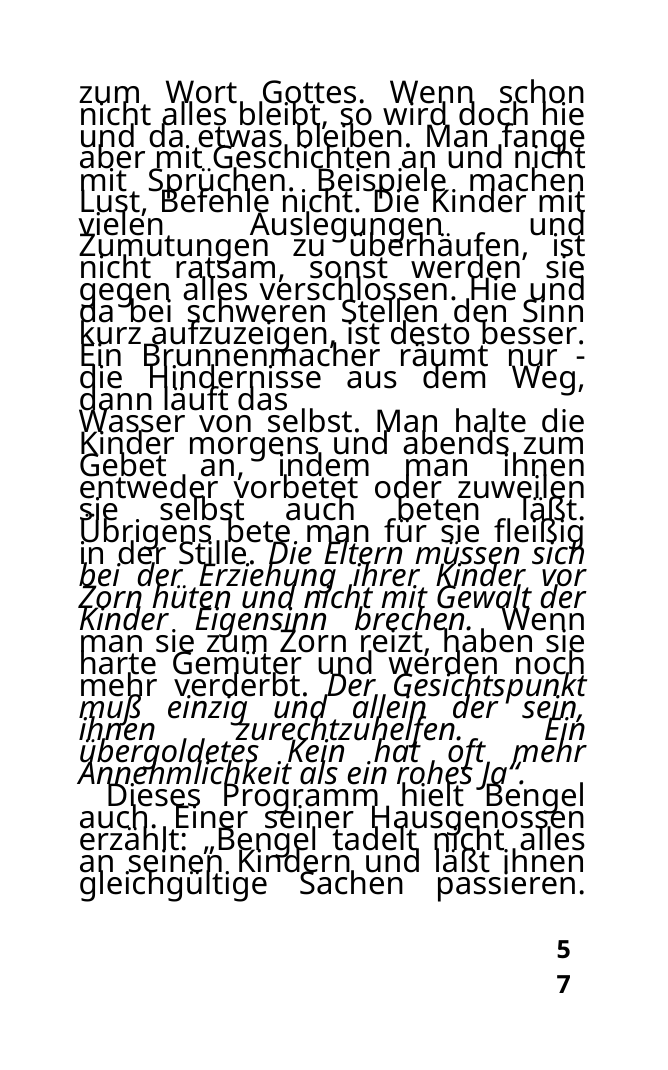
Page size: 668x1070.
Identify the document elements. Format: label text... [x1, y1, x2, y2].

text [78, 789, 586, 899]
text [78, 86, 586, 415]
text Wasser von selbst. Man halte die Kinder morgens und abends zum Gebet an, indem man ihnen entweder vorbetet oder zuweilen sie selbst auch beten läßt. Übrigens bete man für sie fleißig in der Stille. Die Eltern müssen sich bei der Erziehung ihrer Kinder vor Zorn hüten und nicht mit Gewalt der Kinder Eigensinn brechen. Wenn man sie zum Zorn reizt, haben sie harte Gemüter und werden noch mehr verderbt. Der Gesichtspunkt muß einzig und allein der sein, ihnen zurechtzuhelfen. Ein übergoldetes Kein hat oft mehr Annehmlichkeit als ein rohes Ja“. [78, 415, 586, 789]
